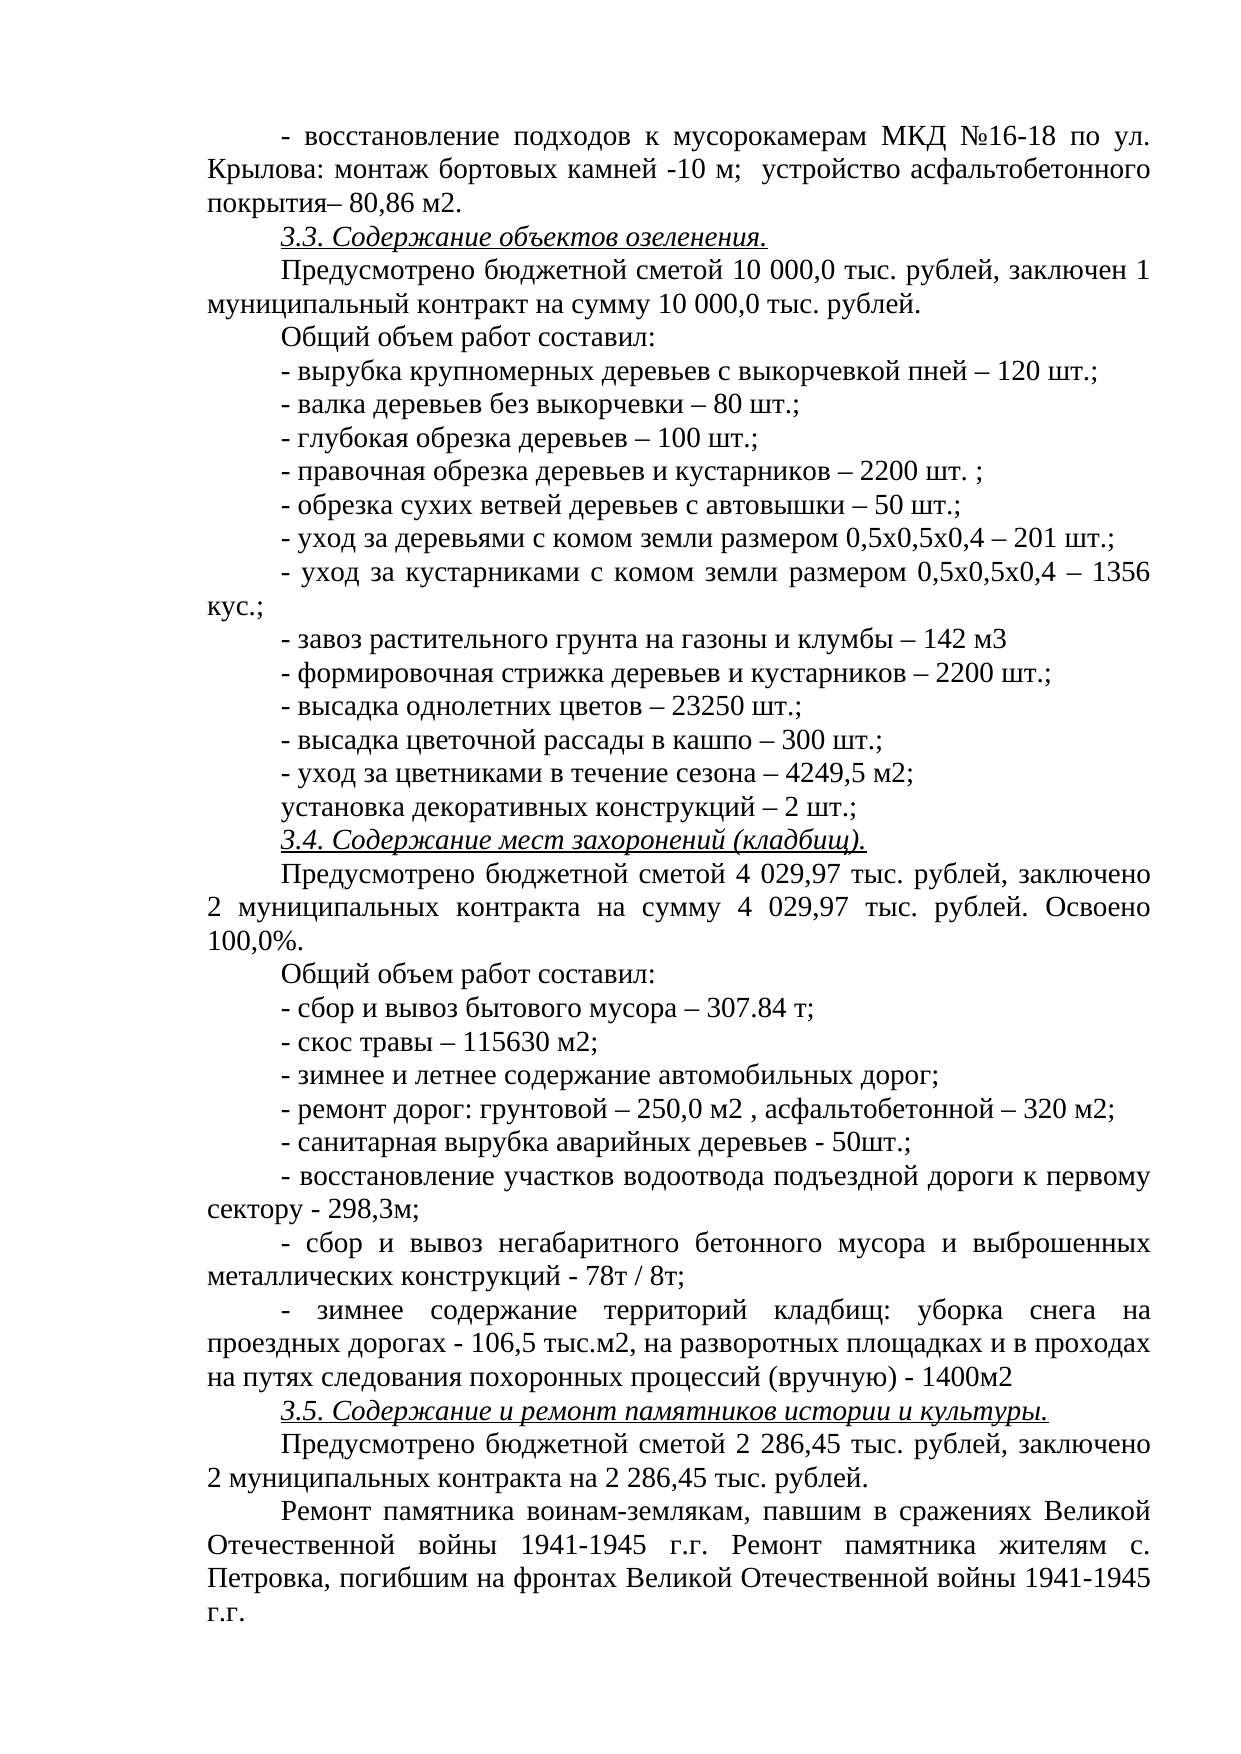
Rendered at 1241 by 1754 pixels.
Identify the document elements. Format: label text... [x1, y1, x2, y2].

text - вырубка крупномерных деревьев с выкорчевкой пней – 120 шт.; [207, 353, 1152, 386]
text 3.4. Содержание мест захоронений (кладбищ). [207, 822, 1152, 856]
text - глубокая обрезка деревьев – 100 шт.; [207, 420, 1152, 453]
text Общий объем работ составил: [207, 957, 1152, 990]
text - высадка цветочной рассады в кашпо – 300 шт.; [207, 722, 1152, 755]
text Предусмотрено бюджетной сметой 2 286,45 тыс. рублей, заключено 2 муниципальных контракта на 2 286,45 тыс. рублей. [207, 1426, 1152, 1493]
text - восстановление подходов к мусорокамерам МКД №16-18 по ул. Крылова: монтаж бортовых камней -10 м; устройство асфальтобетонного покрытия– 80,86 м2. [207, 118, 1152, 219]
text - уход за кустарниками с комом земли размером 0,5х0,5х0,4 – 1356 кус.; [207, 554, 1152, 621]
text - скос травы – 115630 м2; [207, 1024, 1152, 1057]
text - санитарная вырубка аварийных деревьев - 50шт.; [207, 1124, 1152, 1158]
text - сбор и вывоз бытового мусора – 307.84 т; [207, 990, 1152, 1024]
text Общий объем работ составил: [207, 319, 1152, 353]
text - сбор и вывоз негабаритного бетонного мусора и выброшенных металлических конструкций - 78т / 8т; [207, 1225, 1152, 1292]
text 3.3. Содержание объектов озеленения. [207, 219, 1152, 252]
text - валка деревьев без выкорчевки – 80 шт.; [207, 386, 1152, 420]
text - формировочная стрижка деревьев и кустарников – 2200 шт.; [207, 655, 1152, 688]
text Предусмотрено бюджетной сметой 4 029,97 тыс. рублей, заключено 2 муниципальных контракта на сумму 4 029,97 тыс. рублей. Освоено 100,0%. [207, 856, 1152, 957]
text - зимнее содержание территорий кладбищ: уборка снега на проездных дорогах - 106,5 тыс.м2, на разворотных площадках и в проходах на путях следования похоронных процессий (вручную) - 1400м2 [207, 1292, 1152, 1393]
text - восстановление участков водоотвода подъездной дороги к первому сектору - 298,3м; [207, 1158, 1152, 1225]
text Ремонт памятника воинам-землякам, павшим в сражениях Великой Отечественной войны 1941-1945 г.г. Ремонт памятника жителям с. Петровка, погибшим на фронтах Великой Отечественной войны 1941-1945 г.г. [207, 1493, 1152, 1627]
text - завоз растительного грунта на газоны и клумбы – 142 м3 [207, 621, 1152, 655]
text - правочная обрезка деревьев и кустарников – 2200 шт. ; [207, 453, 1152, 487]
text установка декоративных конструкций – 2 шт.; [207, 789, 1152, 822]
text - уход за цветниками в течение сезона – 4249,5 м2; [207, 755, 1152, 789]
text - высадка однолетних цветов – 23250 шт.; [207, 688, 1152, 722]
text - уход за деревьями с комом земли размером 0,5х0,5х0,4 – 201 шт.; [207, 521, 1152, 554]
text - зимнее и летнее содержание автомобильных дорог; [207, 1057, 1152, 1091]
text 3.5. Содержание и ремонт памятников истории и культуры. [207, 1393, 1152, 1426]
text Предусмотрено бюджетной сметой 10 000,0 тыс. рублей, заключен 1 муниципальный контракт на сумму 10 000,0 тыс. рублей. [207, 252, 1152, 319]
text - обрезка сухих ветвей деревьев с автовышки – 50 шт.; [207, 487, 1152, 521]
text - ремонт дорог: грунтовой – 250,0 м2 , асфальтобетонной – 320 м2; [207, 1091, 1152, 1124]
